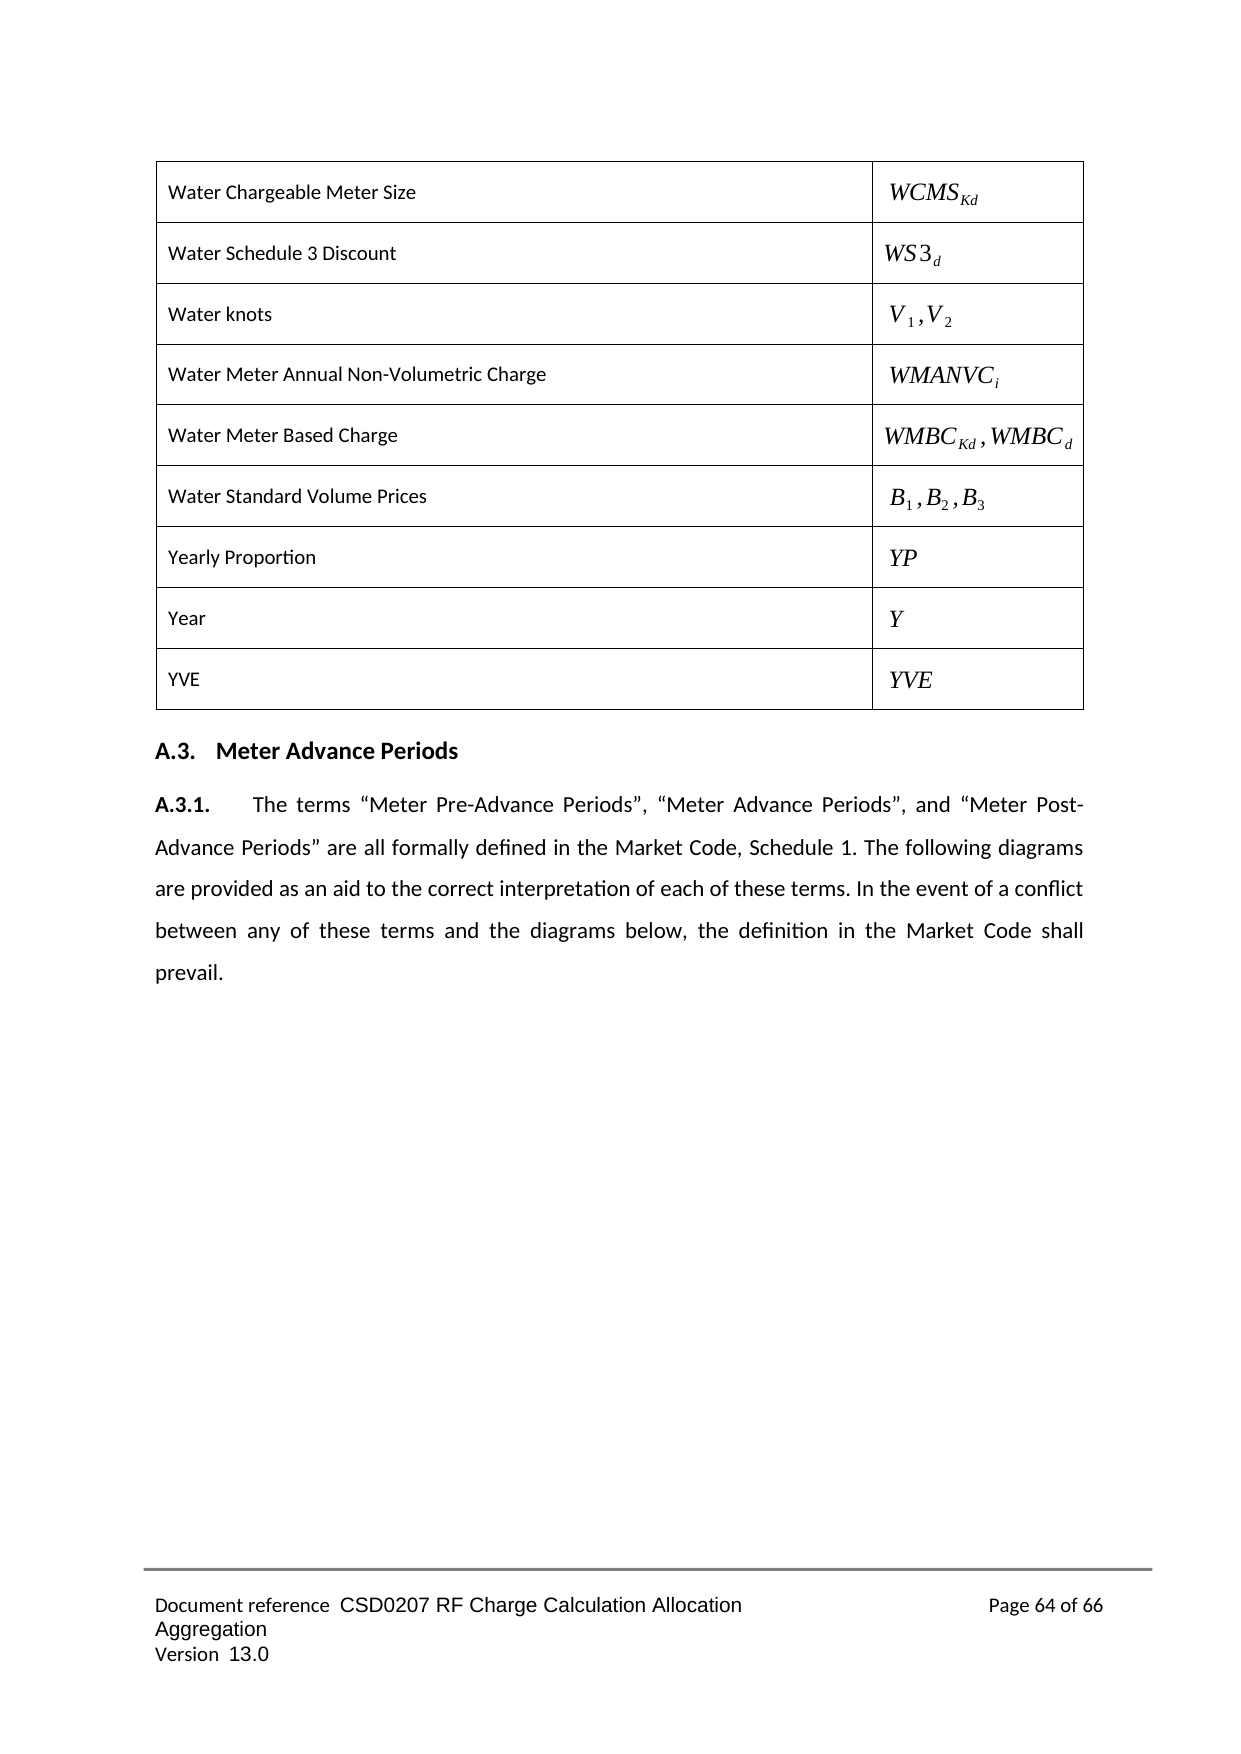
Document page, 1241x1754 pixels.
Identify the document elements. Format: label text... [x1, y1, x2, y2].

table_cell [873, 345, 1083, 404]
table_cell Year [157, 588, 872, 648]
list The terms “Meter Pre-Advance Periods”, “Meter Advance Periods”, and “Meter Post-Advance Periods” are all formally defined in the Market Code, Schedule 1. The following diagrams are provided as an aid to the correct interpretation of each of these terms. In the event of a conflict between any of these terms and the diagrams below, the definition in the Market Code shall prevail. [155, 791, 1086, 987]
table_cell YVE [157, 649, 872, 709]
table_cell [873, 284, 1083, 343]
table_cell [873, 405, 1083, 465]
table_cell [873, 588, 1083, 648]
table_cell [873, 466, 1083, 526]
table_cell Water Schedule 3 Discount [157, 223, 872, 282]
table_cell [873, 162, 1083, 222]
table_cell [873, 649, 1083, 709]
table_cell Water Meter Based Charge [157, 405, 872, 465]
table_cell Water Chargeable Meter Size [157, 162, 872, 222]
table_cell [873, 223, 1083, 282]
table_cell Water knots [157, 284, 872, 343]
subtitle Meter Advance Periods [155, 735, 1097, 766]
table_cell Yearly Proportion [157, 527, 872, 587]
table_cell Water Meter Annual Non-Volumetric Charge [157, 345, 872, 404]
table_cell Water Standard Volume Prices [157, 466, 872, 526]
table_cell [873, 527, 1083, 587]
